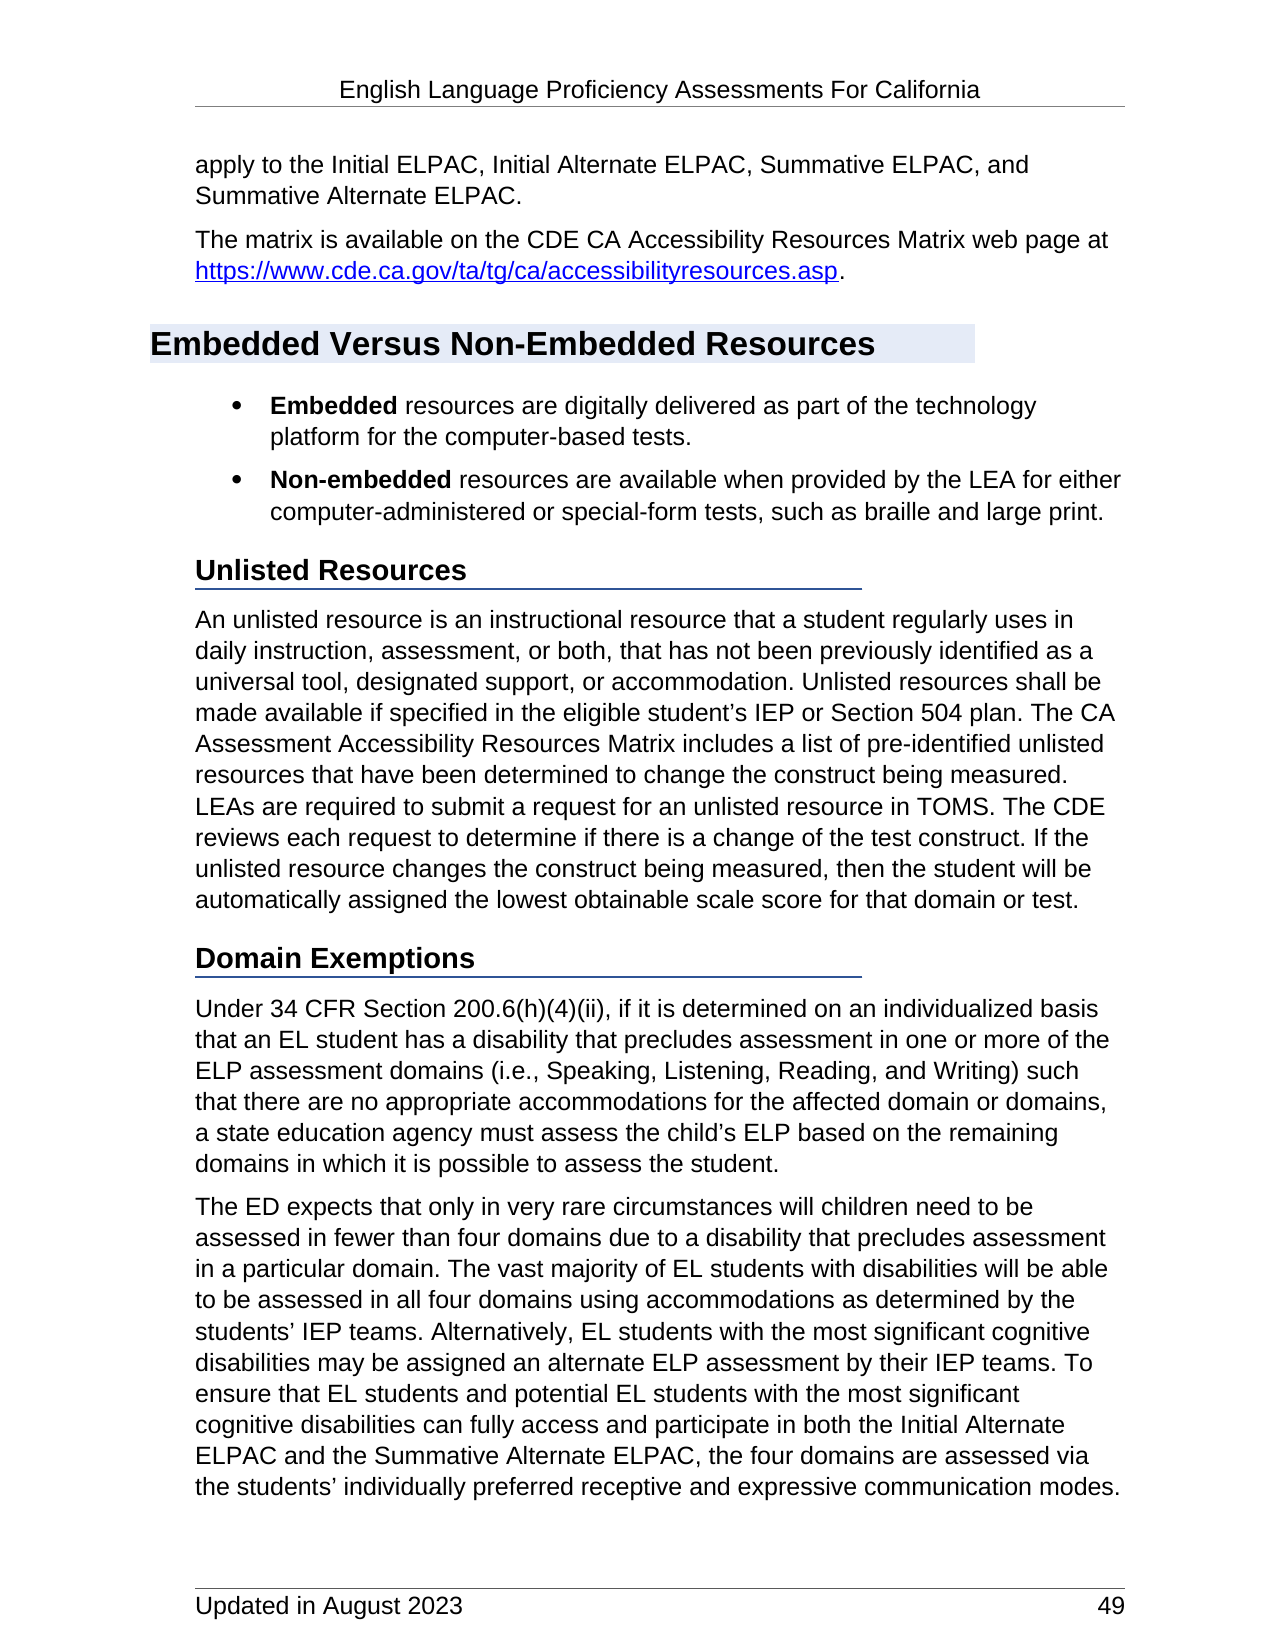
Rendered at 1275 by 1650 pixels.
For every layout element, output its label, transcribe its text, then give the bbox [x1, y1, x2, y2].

subtitle Unlisted Resources [195, 552, 862, 588]
list Embedded resources are digitally delivered as part of the technology platform for the computer-based tests. [232, 391, 1125, 451]
subtitle Domain Exemptions [195, 941, 862, 976]
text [195, 1192, 1125, 1500]
text The matrix is available on the CDE CA Accessibility Resources Matrix web page at https://www.cde.ca.gov/ta/tg/ca/accessibilityresources.asp. [195, 224, 1125, 284]
list Non-embedded resources are available when provided by the LEA for either computer-administered or special-form tests, such as braille and large print. [232, 465, 1125, 525]
subtitle Embedded Versus Non-Embedded Resources [150, 324, 975, 363]
text An unlisted resource is an instructional resource that a student regularly uses in daily instruction, assessment, or both, that has not been previously identified as a universal tool, designated support, or accommodation. Unlisted resources shall be made available if specified in the eligible student’s IEP or Section 504 plan. The CA Assessment Accessibility Resources Matrix includes a list of pre-identified unlisted resources that have been determined to change the construct being measured. LEAs are required to submit a request for an unlisted resource in TOMS. The CDE reviews each request to determine if there is a change of the test construct. If the unlisted resource changes the construct being measured, then the student will be automatically assigned the lowest obtainable scale score for that domain or test. [195, 605, 1125, 913]
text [195, 150, 1125, 210]
text Under 34 CFR Section 200.6(h)(4)(ii), if it is determined on an individualized basis that an EL student has a disability that precludes assessment in one or more of the ELP assessment domains (i.e., Speaking, Listening, Reading, and Writing) such that there are no appropriate accommodations for the affected domain or domains, a state education agency must assess the child’s ELP based on the remaining domains in which it is possible to assess the student. [195, 993, 1125, 1177]
